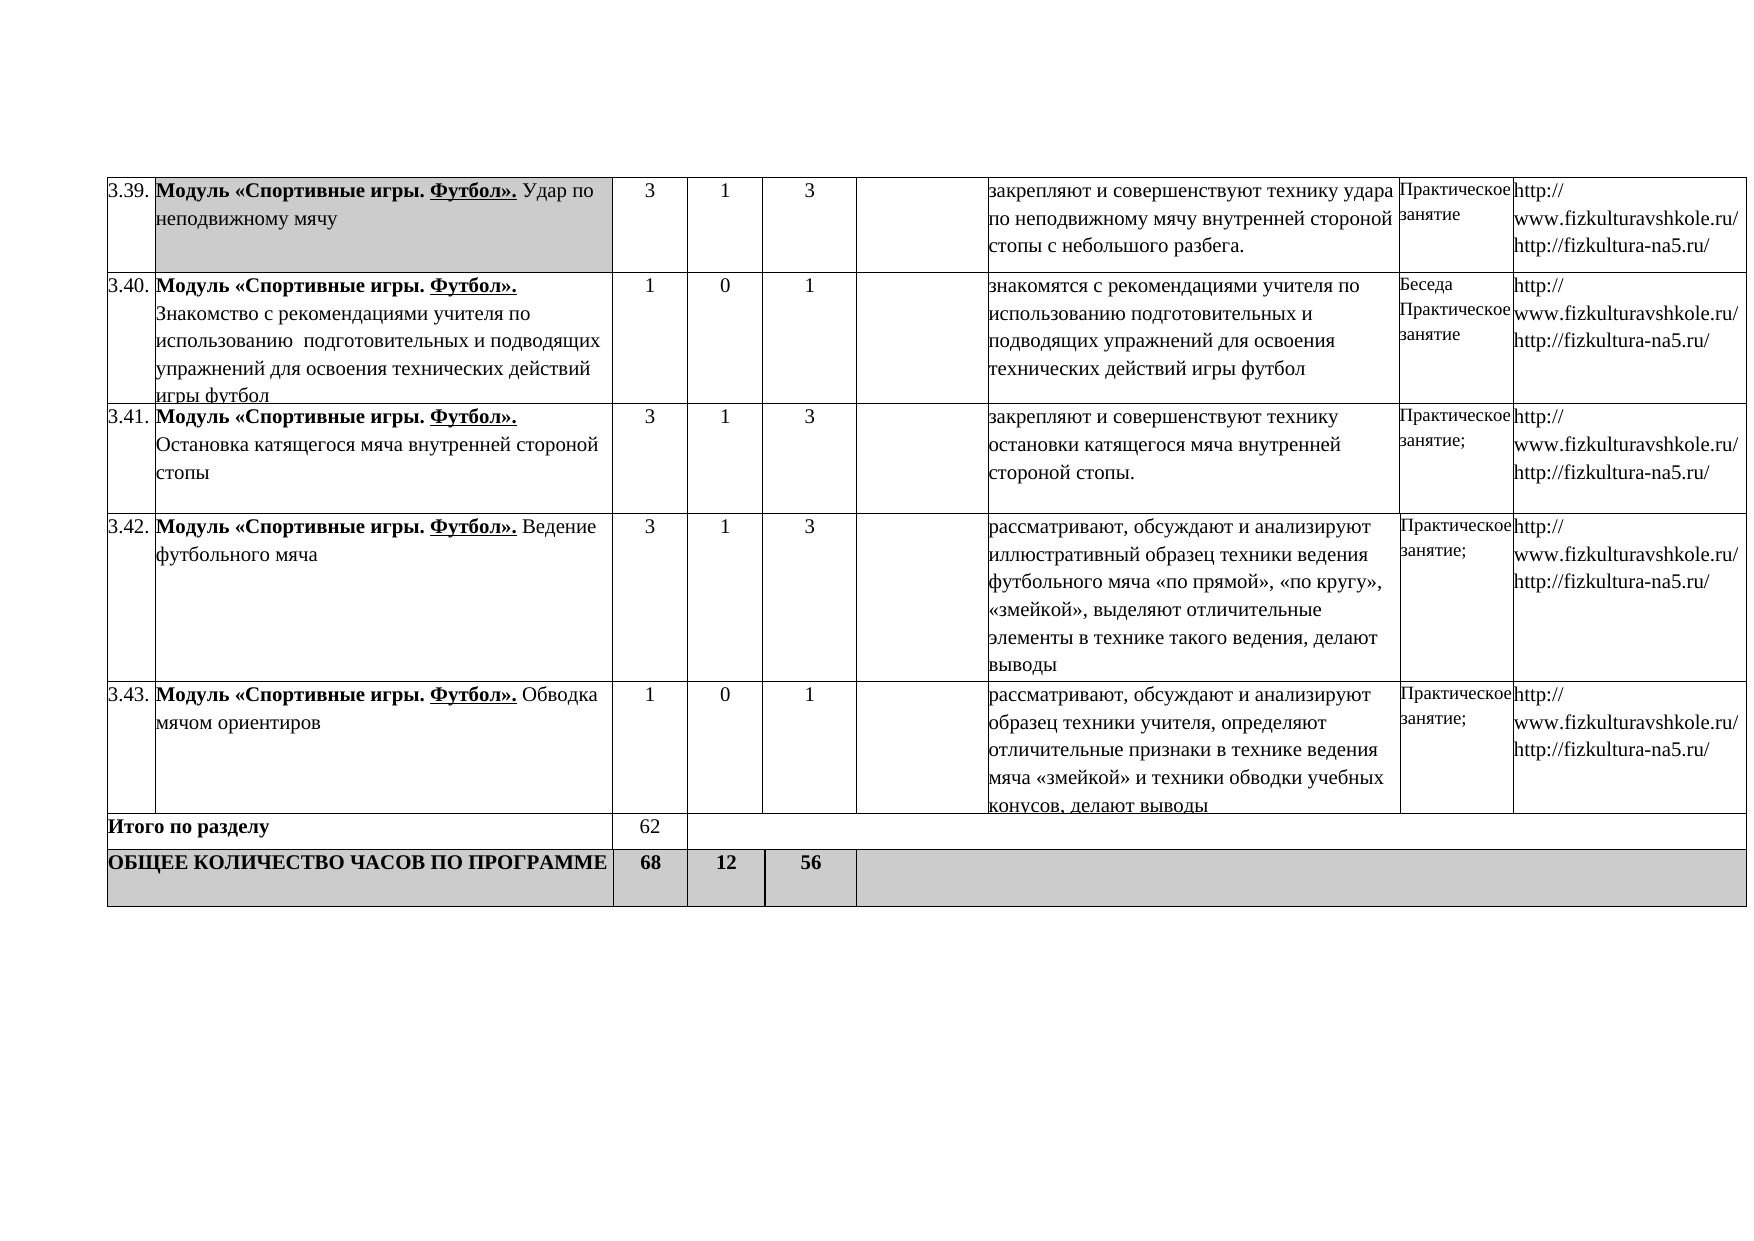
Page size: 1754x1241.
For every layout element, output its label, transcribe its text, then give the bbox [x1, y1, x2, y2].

table_cell 12 [688, 850, 764, 906]
table_cell http://www.fizkulturavshkole.ru/ http://fizkultura-na5.ru/ [1514, 514, 1746, 681]
table_cell [857, 178, 988, 272]
table_cell Модуль «Спортивные игры. Футбол». Удар по неподвижному мячу [156, 178, 612, 272]
table_cell закрепляют и совершенствуют технику остановки катящегося мяча внутренней стороной стопы. [989, 404, 1399, 513]
table_cell 56 [766, 850, 856, 906]
table_cell 1 [613, 682, 687, 813]
table_cell 3 [613, 178, 687, 272]
table_cell 1 [688, 404, 762, 513]
table_cell Практическое занятие; [1401, 682, 1513, 813]
table_cell 3.40. [108, 273, 155, 403]
table_cell 68 [614, 850, 687, 906]
table_cell 3 [613, 404, 687, 513]
table_cell 62 [613, 814, 687, 849]
table_cell [688, 814, 1746, 849]
table_cell http://www.fizkulturavshkole.ru/ http://fizkultura-na5.ru/ [1514, 273, 1746, 403]
table_cell 1 [613, 273, 687, 403]
table_cell 3 [763, 178, 856, 272]
table_cell 3.43. [108, 682, 155, 813]
table_cell Беседа Практическое занятие [1400, 273, 1513, 403]
table_cell 1 [688, 514, 762, 681]
table_cell рассматривают, обсуждают и анализируют иллюстративный образец техники ведения футбольного мяча «по прямой», «по кругу», «змейкой», выделяют отличительные элементы в технике такого ведения, делают выводы [989, 514, 1400, 681]
table_cell 1 [688, 178, 762, 272]
table_cell Практическое занятие; [1401, 514, 1513, 681]
table_cell http://www.fizkulturavshkole.ru/ http://fizkultura-na5.ru/ [1514, 404, 1746, 513]
table_cell 3 [613, 514, 687, 681]
table_cell [857, 273, 988, 403]
table_cell Модуль «Спортивные игры. Футбол». Обводка мячом ориентиров [156, 682, 612, 813]
table_cell Практическое занятие; [1400, 404, 1513, 513]
table_cell знакомятся с рекомендациями учителя по использованию подготовительных и подводящих упражнений для освоения технических действий игры футбол [989, 273, 1399, 403]
table_cell 3.42. [108, 514, 155, 681]
table_cell закрепляют и совершенствуют технику удара по неподвижному мячу внутренней стороной стопы с небольшого разбега. [989, 178, 1399, 272]
table_cell 1 [763, 273, 856, 403]
table_cell Модуль «Спортивные игры. Футбол». Остановка катящегося мяча внутренней стороной стопы [156, 404, 612, 513]
table_cell 0 [688, 682, 762, 813]
table_cell [857, 514, 988, 681]
table_cell 3 [763, 404, 856, 513]
table_cell [857, 682, 988, 813]
table_cell 3.41. [108, 404, 155, 513]
table_cell Модуль «Спортивные игры. Футбол». Ведение футбольного мяча [156, 514, 612, 681]
table_cell Итого по разделу [108, 814, 612, 849]
table_cell http://www.fizkulturavshkole.ru/ http://fizkultura-na5.ru/ [1514, 682, 1746, 813]
table_cell 0 [688, 273, 762, 403]
table_cell Модуль «Спортивные игры. Футбол». Знакомство с рекомендациями учителя по использованию подготовительных и подводящих упражнений для освоения технических действий игры футбол [156, 273, 612, 403]
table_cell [1514, 178, 1746, 272]
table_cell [1400, 178, 1513, 272]
table_cell 3 [763, 514, 856, 681]
table_cell 3.39. [108, 178, 155, 272]
table_cell [857, 404, 988, 513]
table_cell ОБЩЕЕ КОЛИЧЕСТВО ЧАСОВ ПО ПРОГРАММЕ [108, 850, 613, 906]
table_cell рассматривают, обсуждают и анализируют образец техники учителя, определяют отличительные признаки в технике ведения мяча «змейкой» и техники обводки учебных конусов, делают выводы [989, 682, 1400, 813]
table_cell 1 [763, 682, 856, 813]
table_cell [857, 850, 1746, 906]
